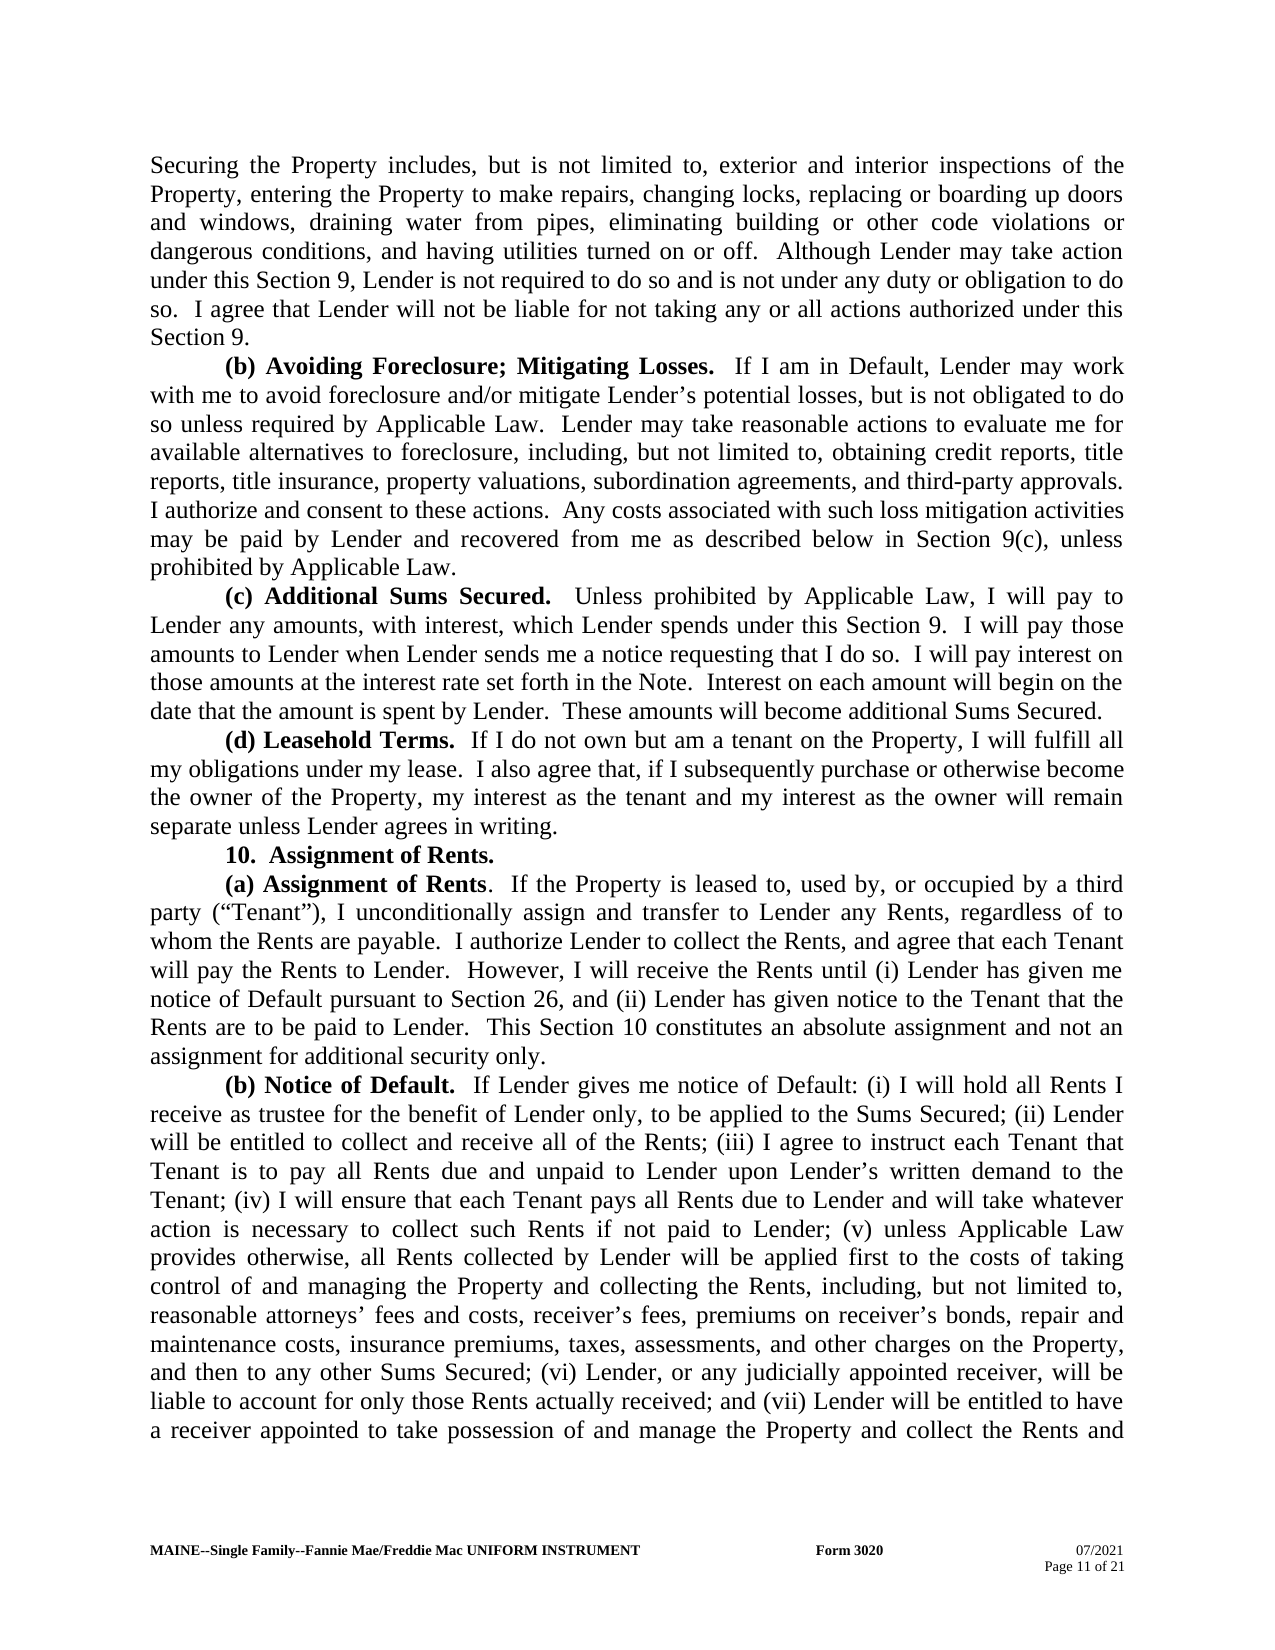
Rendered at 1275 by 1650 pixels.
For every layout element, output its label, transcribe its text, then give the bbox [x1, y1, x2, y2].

text (a) Assignment of Rents. If the Property is leased to, used by, or occupied by a third party (“Tenant”), I unconditionally assign and transfer to Lender any Rents, regardless of to whom the Rents are payable. I authorize Lender to collect the Rents, and agree that each Tenant will pay the Rents to Lender. However, I will receive the Rents until (i) Lender has given me notice of Default pursuant to Section 26, and (ii) Lender has given notice to the Tenant that the Rents are to be paid to Lender. This Section 10 constitutes an absolute assignment and not an assignment for additional security only. [150, 869, 1125, 1070]
text (d) Leasehold Terms. If I do not own but am a tenant on the Property, I will fulfill all my obligations under my lease. I also agree that, if I subsequently purchase or otherwise become the owner of the Property, my interest as the tenant and my interest as the owner will remain separate unless Lender agrees in writing. [150, 725, 1125, 840]
list (b) Avoiding Foreclosure; Mitigating Losses. If I am in Default, Lender may work with me to avoid foreclosure and/or mitigate Lender’s potential losses, but is not obligated to do so unless required by Applicable Law. Lender may take reasonable actions to evaluate me for available alternatives to foreclosure, including, but not limited to, obtaining credit reports, title reports, title insurance, property valuations, subordination agreements, and third-party approvals. I authorize and consent to these actions. Any costs associated with such loss mitigation activities may be paid by Lender and recovered from me as described below in Section 9(c), unless prohibited by Applicable Law. [150, 351, 1125, 581]
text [150, 1070, 1125, 1444]
text (c) Additional Sums Secured. Unless prohibited by Applicable Law, I will pay to Lender any amounts, with interest, which Lender spends under this Section 9. I will pay those amounts to Lender when Lender sends me a notice requesting that I do so. I will pay interest on those amounts at the interest rate set forth in the Note. Interest on each amount will begin on the date that the amount is spent by Lender. These amounts will become additional Sums Secured. [150, 581, 1125, 725]
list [150, 150, 1125, 351]
text 10. Assignment of Rents. [150, 840, 1125, 869]
